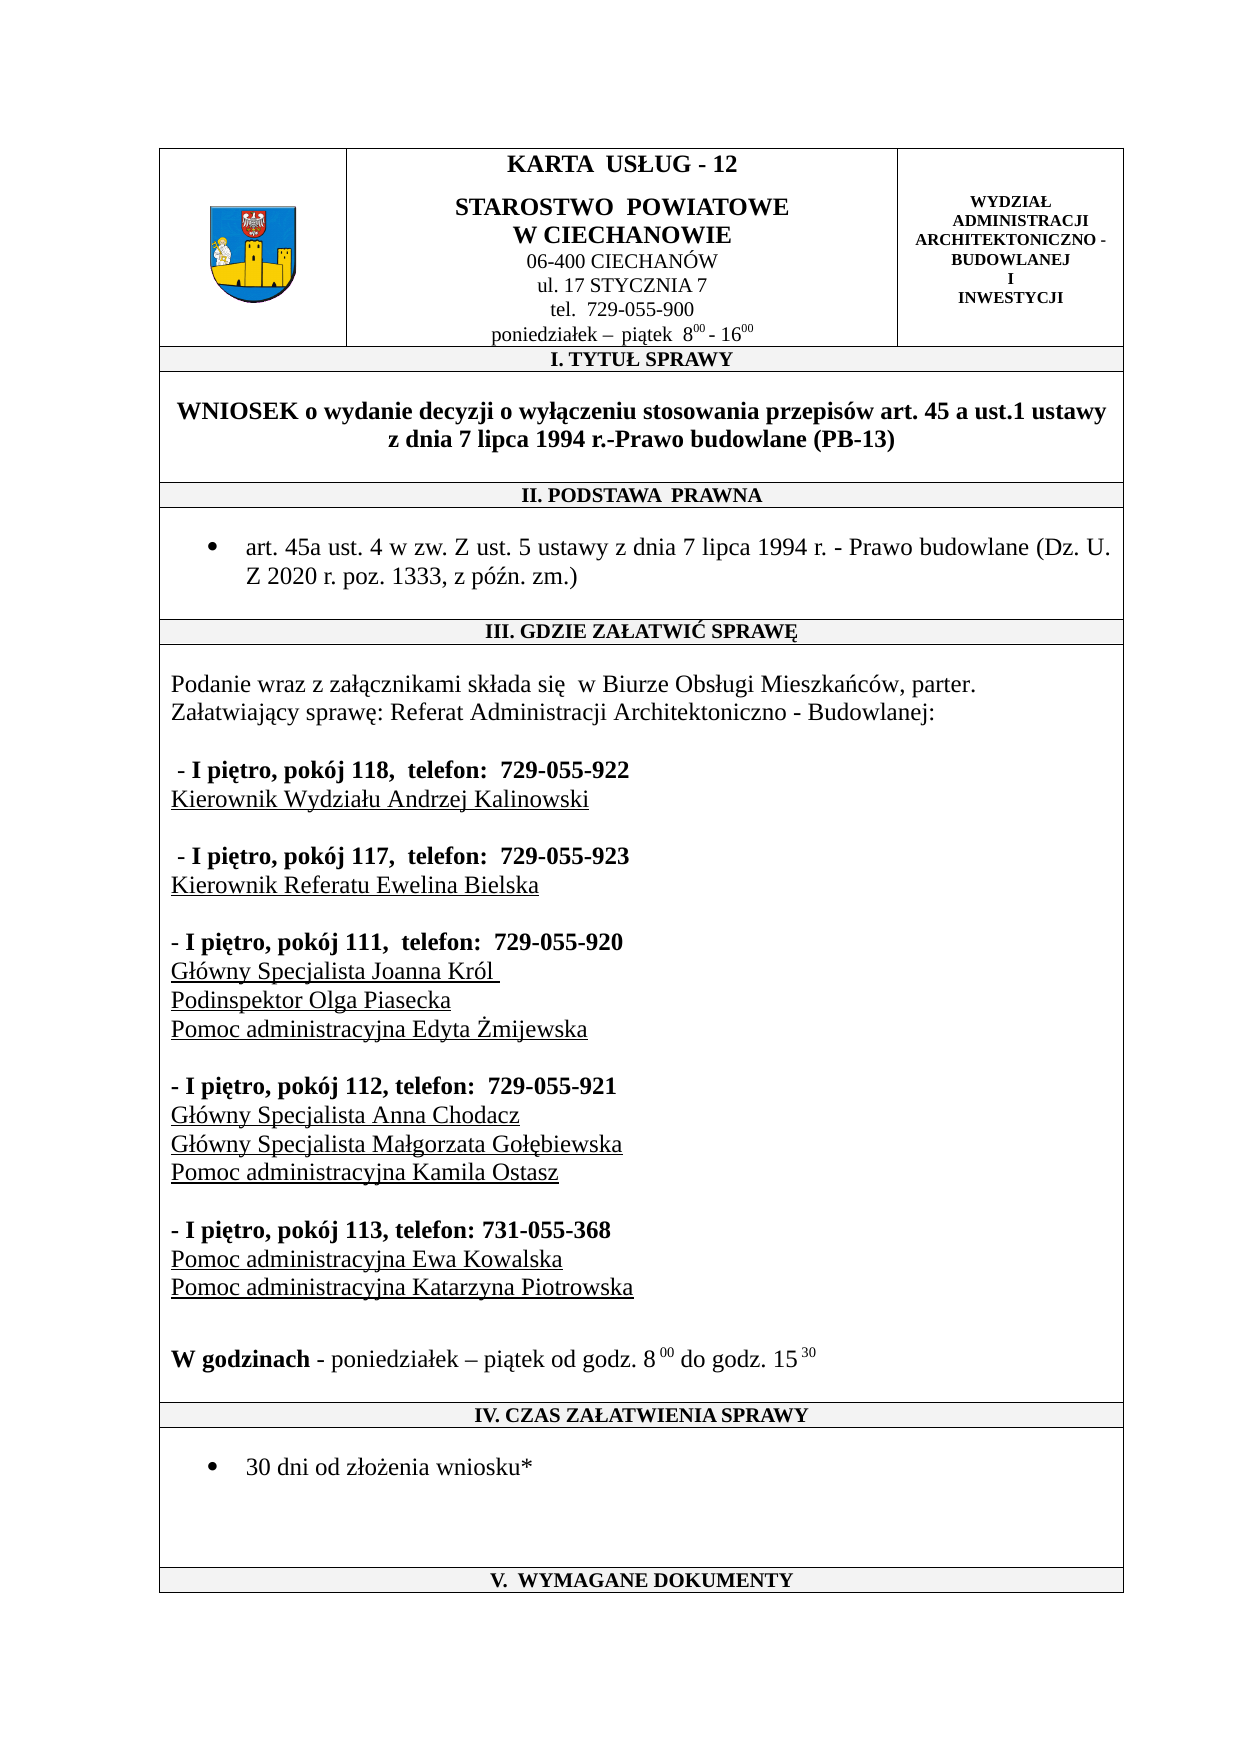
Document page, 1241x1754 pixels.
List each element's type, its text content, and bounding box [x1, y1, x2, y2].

table_cell I. TYTUŁ SPRAWY [160, 347, 1123, 371]
table_cell II. PODSTAWA PRAWNA [160, 483, 1123, 507]
table_cell IV. CZAS ZAŁATWIENIA SPRAWY [160, 1403, 1123, 1427]
picture [210, 206, 297, 303]
table_cell Podanie wraz z załącznikami składa się w Biurze Obsługi Mieszkańców, parter. Załatwiający sprawę: Referat Administracji Architektoniczno - Budowlanej: - I piętro, pokój 118, telefon: 729-055-922 Kierownik Wydziału Andrzej Kalinowski - I piętro, pokój 117, telefon: 729-055-923 Kierownik Referatu Ewelina Bielska - I piętro, pokój 111, telefon: 729-055-920 Główny Specjalista Joanna Król Podinspektor Olga Piasecka Pomoc administracyjna Edyta Żmijewska - I piętro, pokój 112, telefon: 729-055-921 Główny Specjalista Anna Chodacz Główny Specjalista Małgorzata Gołębiewska Pomoc administracyjna Kamila Ostasz - I piętro, pokój 113, telefon: 731-055-368 Pomoc administracyjna Ewa Kowalska Pomoc administracyjna Katarzyna Piotrowska W godzinach - poniedziałek – piątek od godz. 8 00 do godz. 15 30 [160, 645, 1123, 1402]
table_header [160, 149, 346, 346]
table_cell V. WYMAGANE DOKUMENTY [160, 1568, 1123, 1592]
table_header WYDZIAŁ ADMINISTRACJI ARCHITEKTONICZNO - BUDOWLANEJ I INWESTYCJI [898, 149, 1123, 346]
table_cell 30 dni od złożenia wniosku* [160, 1428, 1123, 1567]
table_cell art. 45a ust. 4 w zw. Z ust. 5 ustawy z dnia 7 lipca 1994 r. - Prawo budowlane (Dz. U. Z 2020 r. poz. 1333, z późn. zm.) [160, 508, 1123, 618]
table_cell WNIOSEK o wydanie decyzji o wyłączeniu stosowania przepisów art. 45 a ust.1 ustawy z dnia 7 lipca 1994 r.-Prawo budowlane (PB-13) [160, 372, 1123, 482]
table_header KARTA USŁUG - 12 STAROSTWO POWIATOWE W CIECHANOWIE 06-400 CIECHANÓW ul. 17 STYCZNIA 7 tel. 729-055-900 poniedziałek – piątek 800 - 1600 [347, 149, 897, 346]
table_cell III. GDZIE ZAŁATWIĆ SPRAWĘ [160, 620, 1123, 643]
